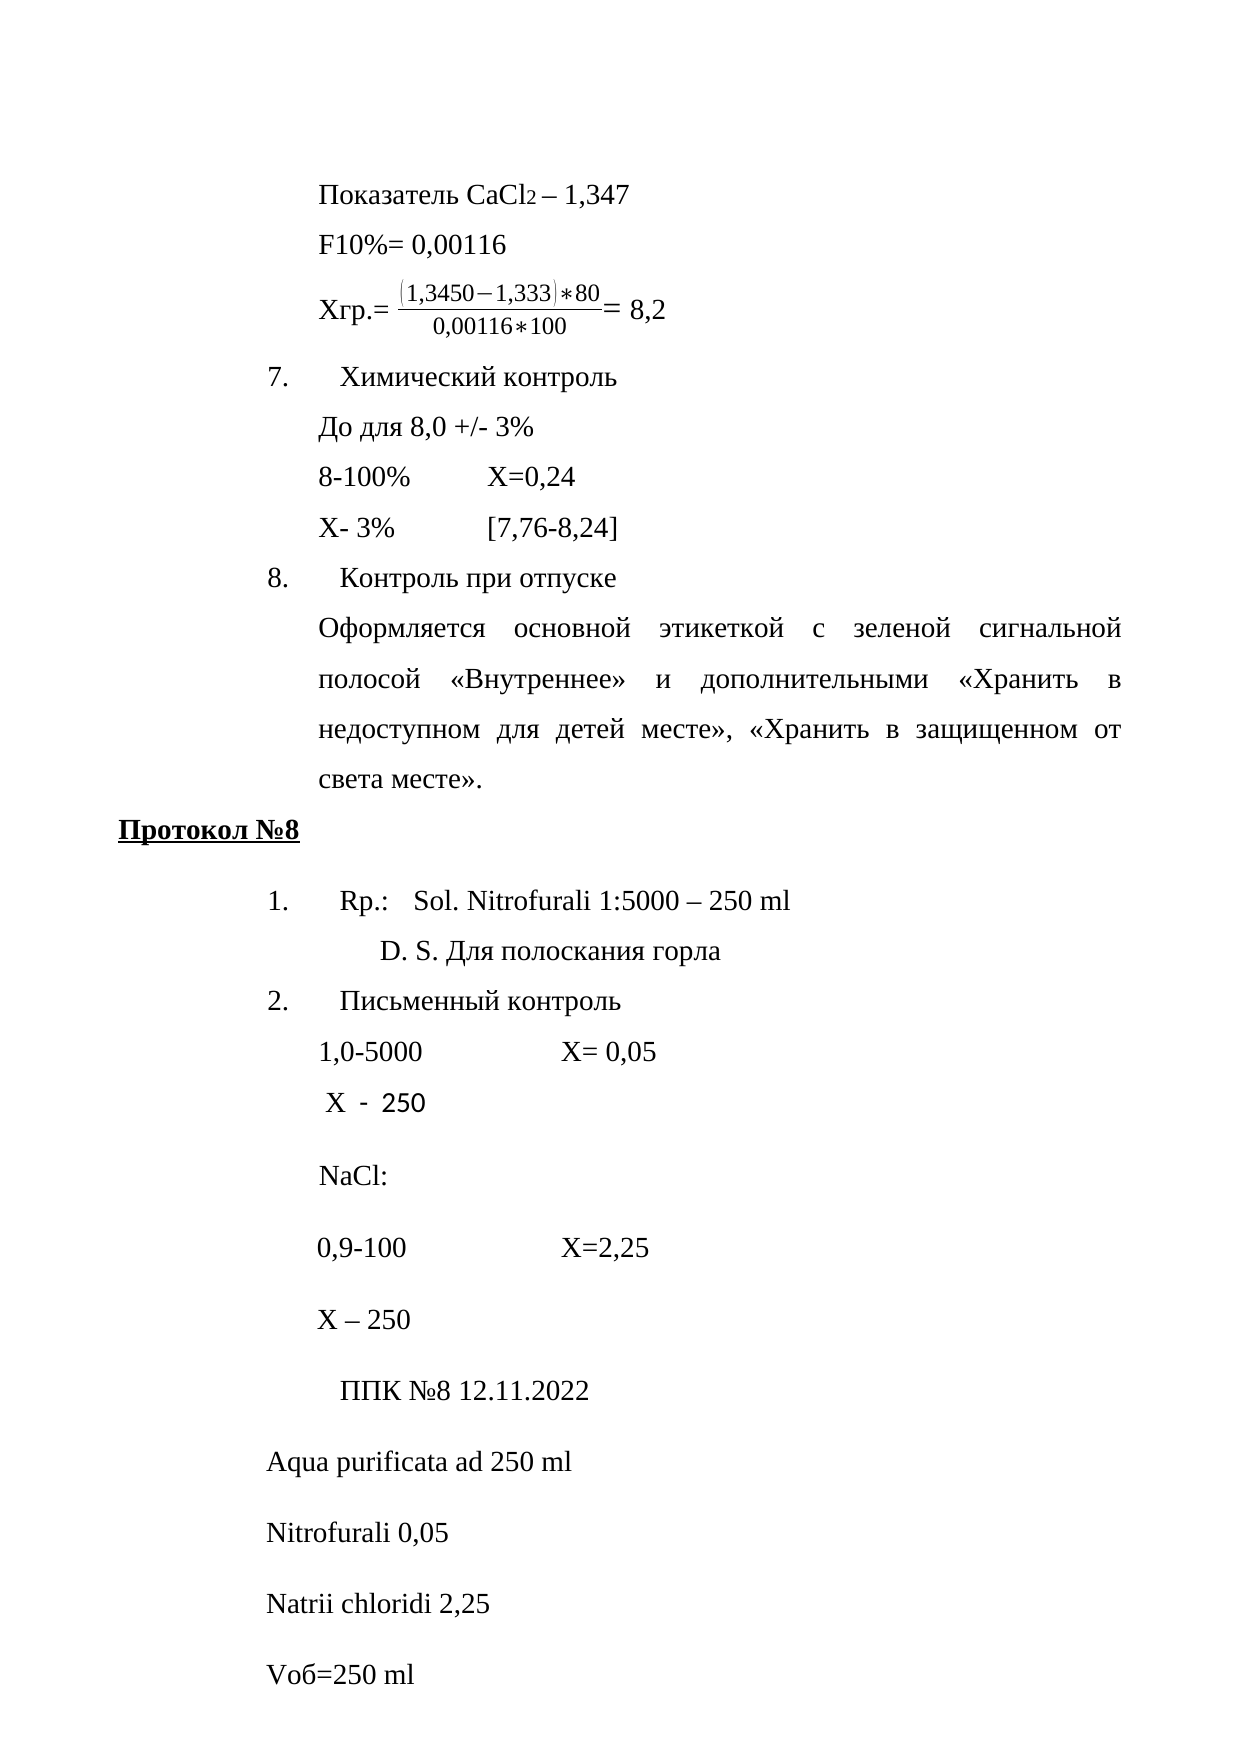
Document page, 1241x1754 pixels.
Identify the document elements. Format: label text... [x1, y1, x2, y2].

list D. S. Для полоскания горла [306, 933, 1122, 967]
text Vоб=250 ml [192, 1657, 1122, 1691]
list Rp.: Sol. Nitrofurali 1:5000 – 250 ml [193, 883, 1122, 916]
list До для 8,0 +/- 3% [244, 409, 1122, 443]
list Химический контроль [193, 359, 1122, 392]
text NaCl: [118, 1158, 1122, 1192]
list Контроль при отпуске [193, 560, 1122, 594]
text Х – 250 [118, 1302, 1122, 1335]
list F10%= 0,00116 [244, 227, 1122, 261]
list Х- 3% [7,76-8,24] [244, 510, 1122, 543]
text Х - 250 [118, 1084, 1122, 1120]
text Протокол №8 [118, 812, 1122, 845]
list Письменный контроль [193, 983, 1122, 1017]
text Nitrofurali 0,05 [192, 1515, 1122, 1549]
text Natrii chloridi 2,25 [192, 1586, 1122, 1620]
text 0,9-100 Х=2,25 [118, 1231, 1122, 1264]
list Оформляется основной этикеткой с зеленой сигнальной полосой «Внутреннее» и дополнительными «Хранить в недоступном для детей месте», «Хранить в защищенном от света месте». [318, 611, 1122, 795]
text ППК №8 12.11.2022 [266, 1373, 1122, 1406]
list 1,0-5000 Х= 0,05 [244, 1034, 1122, 1067]
list Показатель CaCl2 – 1,347 [244, 177, 1122, 211]
list 8-100% Х=0,24 [244, 459, 1122, 493]
list Хгр.= = 8,2 [244, 278, 1122, 340]
text Aqua purificata ad 250 ml [192, 1444, 1122, 1478]
